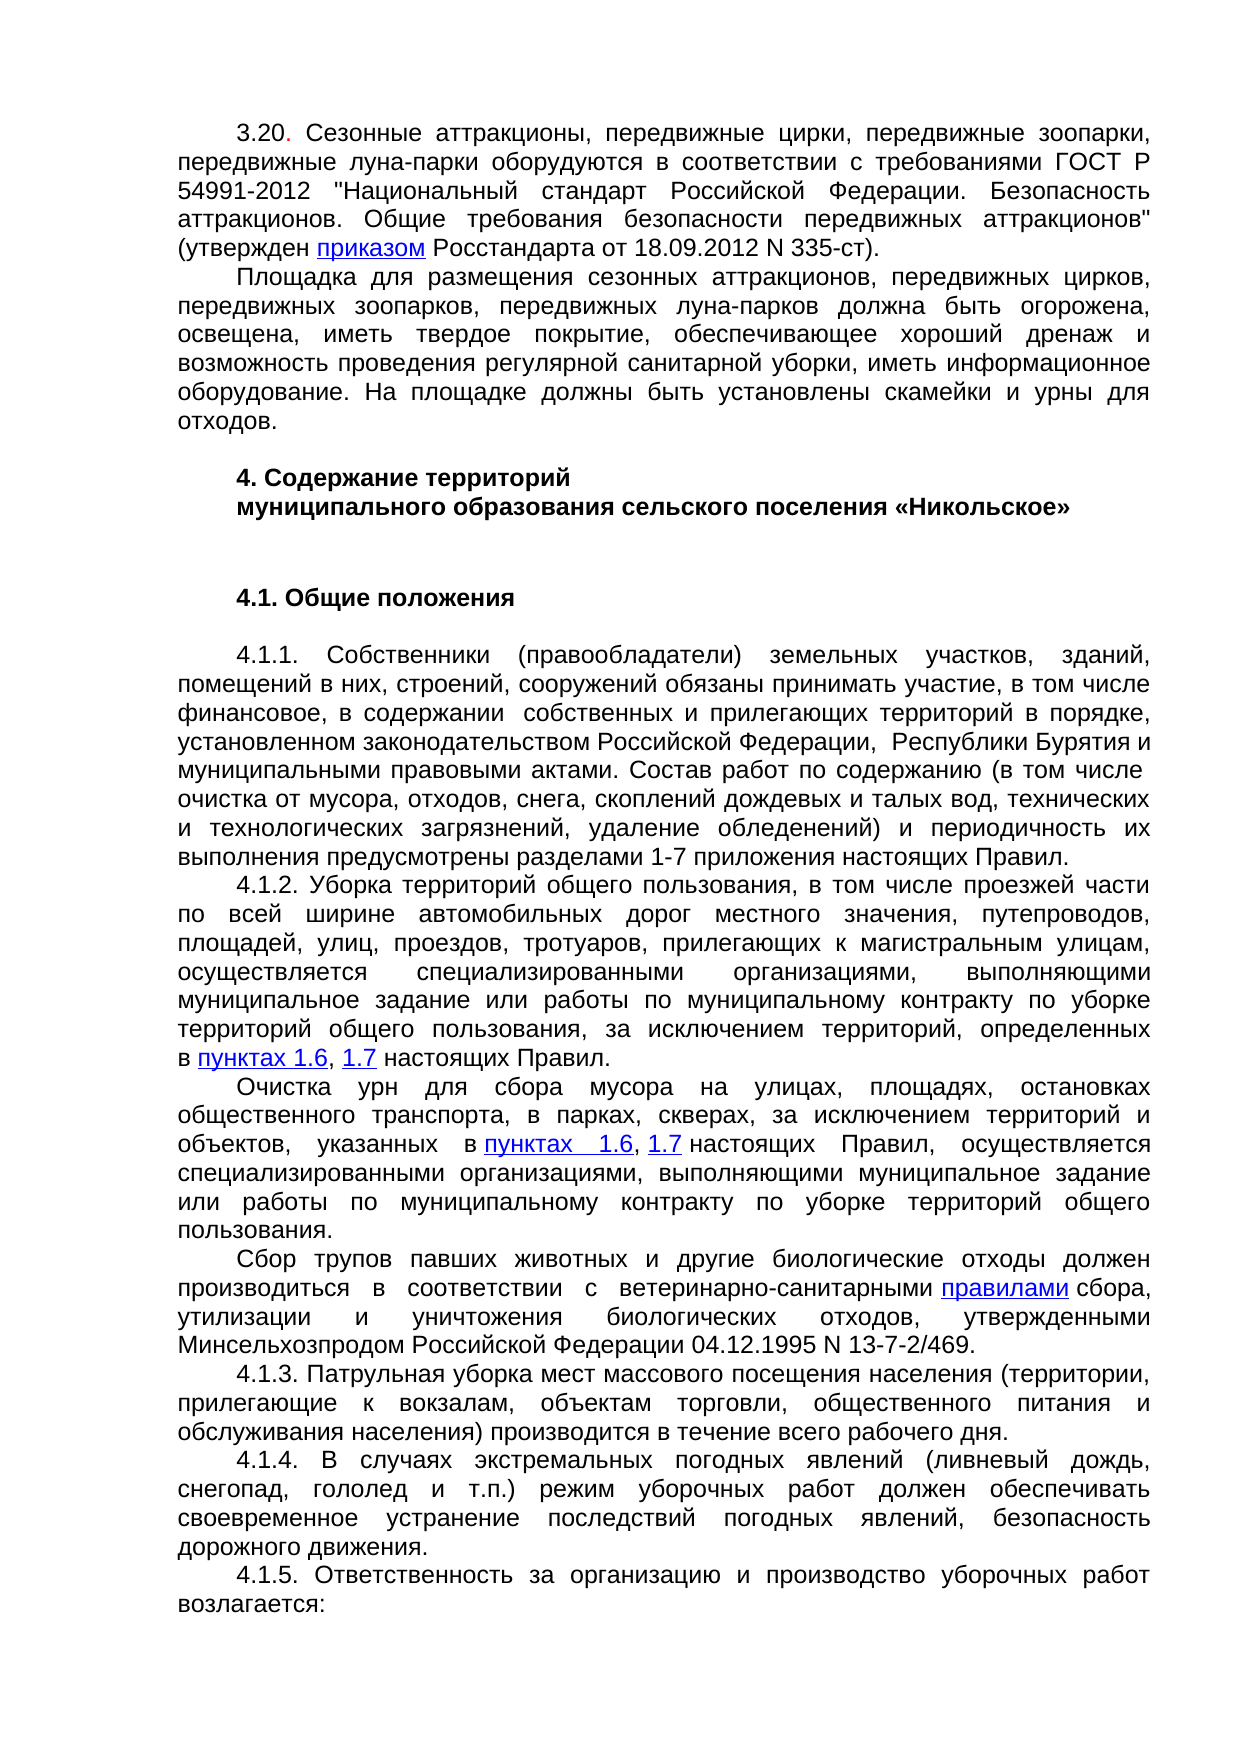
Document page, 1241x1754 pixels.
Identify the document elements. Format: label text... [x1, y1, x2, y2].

text Очистка урн для сбора мусора на улицах, площадях, остановках общественного транспорта, в парках, скверах, за исключением территорий и объектов, указанных в пунктах 1.6, 1.7 настоящих Правил, осуществляется специализированными организациями, выполняющими муниципальное задание или работы по муниципальному контракту по уборке территорий общего пользования. [177, 1072, 1152, 1244]
text Сбор трупов павших животных и другие биологические отходы должен производиться в соответствии с ветеринарно-санитарными правилами сбора, утилизации и уничтожения биологических отходов, утвержденными Минсельхозпродом Российской Федерации 04.12.1995 N 13-7-2/469. [177, 1244, 1152, 1359]
text 4. Содержание территорий [177, 463, 1152, 492]
text 4.1.2. Уборка территорий общего пользования, в том числе проезжей части по всей ширине автомобильных дорог местного значения, путепроводов, площадей, улиц, проездов, тротуаров, прилегающих к магистральным улицам, осуществляется специализированными организациями, выполняющими муниципальное задание или работы по муниципальному контракту по уборке территорий общего пользования, за исключением территорий, определенных в пунктах 1.6, 1.7 настоящих Правил. [177, 870, 1152, 1072]
text 4.1.5. Ответственность за организацию и производство уборочных работ возлагается: [177, 1560, 1152, 1618]
text 4.1.3. Патрульная уборка мест массового посещения населения (территории, прилегающие к вокзалам, объектам торговли, общественного питания и обслуживания населения) производится в течение всего рабочего дня. [177, 1359, 1152, 1445]
text 4.1.4. В случаях экстремальных погодных явлений (ливневый дождь, снегопад, гололед и т.п.) режим уборочных работ должен обеспечивать своевременное устранение последствий погодных явлений, безопасность дорожного движения. [177, 1445, 1152, 1560]
text 3.20. Сезонные аттракционы, передвижные цирки, передвижные зоопарки, передвижные луна-парки оборудуются в соответствии с требованиями ГОСТ Р 54991-2012 "Национальный стандарт Российской Федерации. Безопасность аттракционов. Общие требования безопасности передвижных аттракционов" (утвержден приказом Росстандарта от 18.09.2012 N 335-ст). [177, 118, 1152, 262]
text муниципального образования сельского поселения «Никольское» [177, 492, 1152, 521]
text 4.1.1. Собственники (правообладатели) земельных участков, зданий, помещений в них, строений, сооружений обязаны принимать участие, в том числе финансовое, в содержании собственных и прилегающих территорий в порядке, установленном законодательством Российской Федерации, Республики Бурятия и муниципальными правовыми актами. Состав работ по содержанию (в том числе очистка от мусора, отходов, снега, скоплений дождевых и талых вод, технических и технологических загрязнений, удаление обледенений) и периодичность их выполнения предусмотрены разделами 1-7 приложения настоящих Правил. [177, 640, 1152, 870]
text Площадка для размещения сезонных аттракционов, передвижных цирков, передвижных зоопарков, передвижных луна-парков должна быть огорожена, освещена, иметь твердое покрытие, обеспечивающее хороший дренаж и возможность проведения регулярной санитарной уборки, иметь информационное оборудование. На площадке должны быть установлены скамейки и урны для отходов. [177, 262, 1152, 434]
text 4.1. Общие положения [177, 583, 1152, 612]
